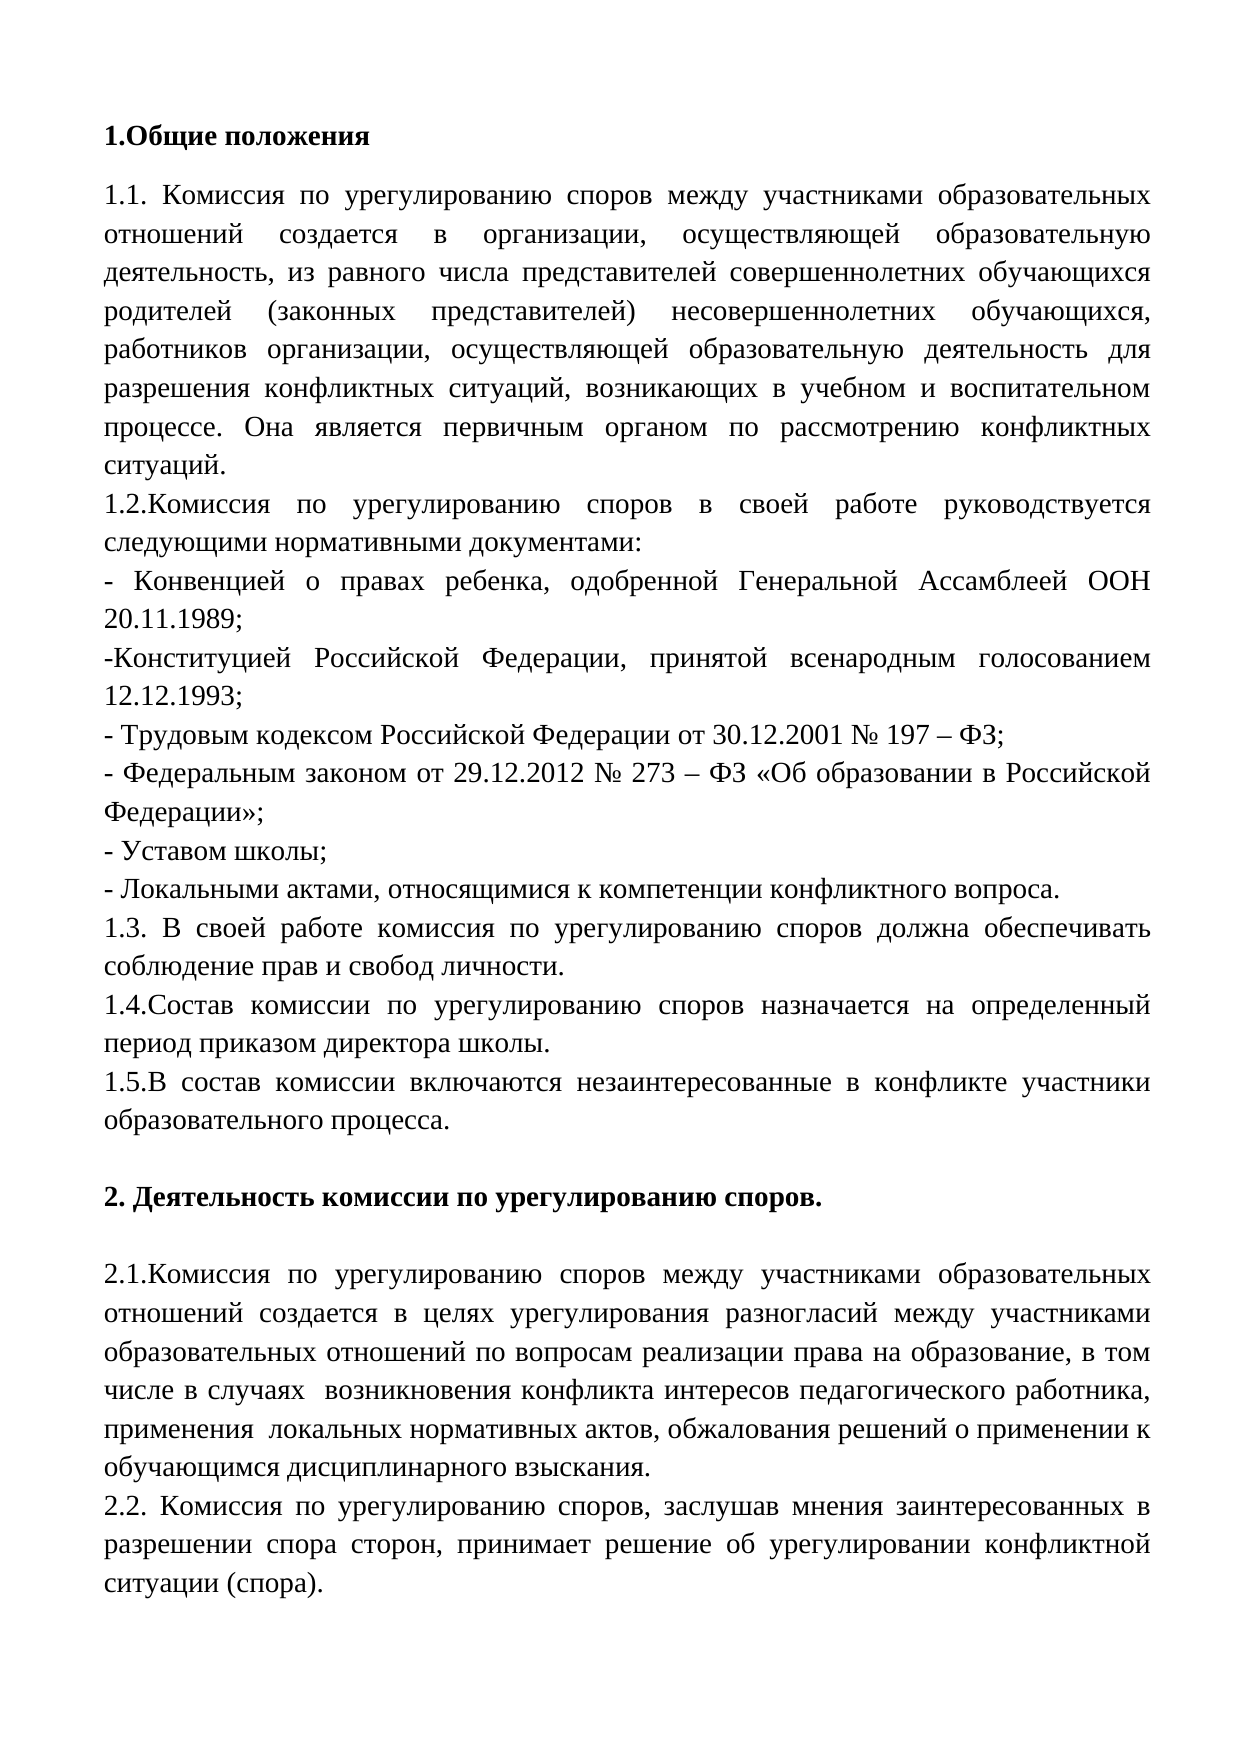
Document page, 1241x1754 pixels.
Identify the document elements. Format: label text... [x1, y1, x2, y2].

text 1.3. В своей работе комиссия по урегулированию споров должна обеспечивать соблюдение прав и свобод личности. [103, 910, 1152, 982]
text -Конституцией Российской Федерации, принятой всенародным голосованием 12.12.1993; [103, 640, 1152, 712]
text - Федеральным законом от 29.12.2012 № 273 – ФЗ «Об образовании в Российской Федерации»; [103, 756, 1152, 828]
text 1.5.В состав комиссии включаются незаинтересованные в конфликте участники образовательного процесса. [103, 1064, 1152, 1136]
text 2.1.Комиссия по урегулированию споров между участниками образовательных отношений создается в целях урегулирования разногласий между участниками образовательных отношений по вопросам реализации права на образование, в том числе в случаях возникновения конфликта интересов педагогического работника, применения локальных нормативных актов, обжалования решений о применении к обучающимся дисциплинарного взыскания. [103, 1257, 1152, 1483]
text 2. Деятельность комиссии по урегулированию споров. [103, 1179, 1152, 1213]
text 1.4.Состав комиссии по урегулированию споров назначается на определенный период приказом директора школы. [103, 987, 1152, 1059]
text - Конвенцией о правах ребенка, одобренной Генеральной Ассамблеей ООН 20.11.1989; [103, 563, 1152, 635]
text - Уставом школы; [103, 833, 1152, 866]
text 2.2. Комиссия по урегулированию споров, заслушав мнения заинтересованных в разрешении спора сторон, принимает решение об урегулировании конфликтной ситуации (спора). [103, 1488, 1152, 1598]
text - Трудовым кодексом Российской Федерации от 30.12.2001 № 197 – ФЗ; [103, 717, 1152, 751]
text 1.2.Комиссия по урегулированию споров в своей работе руководствуется следующими нормативными документами: [103, 486, 1152, 558]
text 1.1. Комиссия по урегулированию споров между участниками образовательных отношений создается в организации, осуществляющей образовательную деятельность, из равного числа представителей совершеннолетних обучающихся родителей (законных представителей) несовершеннолетних обучающихся, работников организации, осуществляющей образовательную деятельность для разрешения конфликтных ситуаций, возникающих в учебном и воспитательном процессе. Она является первичным органом по рассмотрению конфликтных ситуаций. [103, 177, 1152, 481]
text 1.Общие положения [103, 118, 1152, 152]
text - Локальными актами, относящимися к компетенции конфликтного вопроса. [103, 871, 1152, 905]
